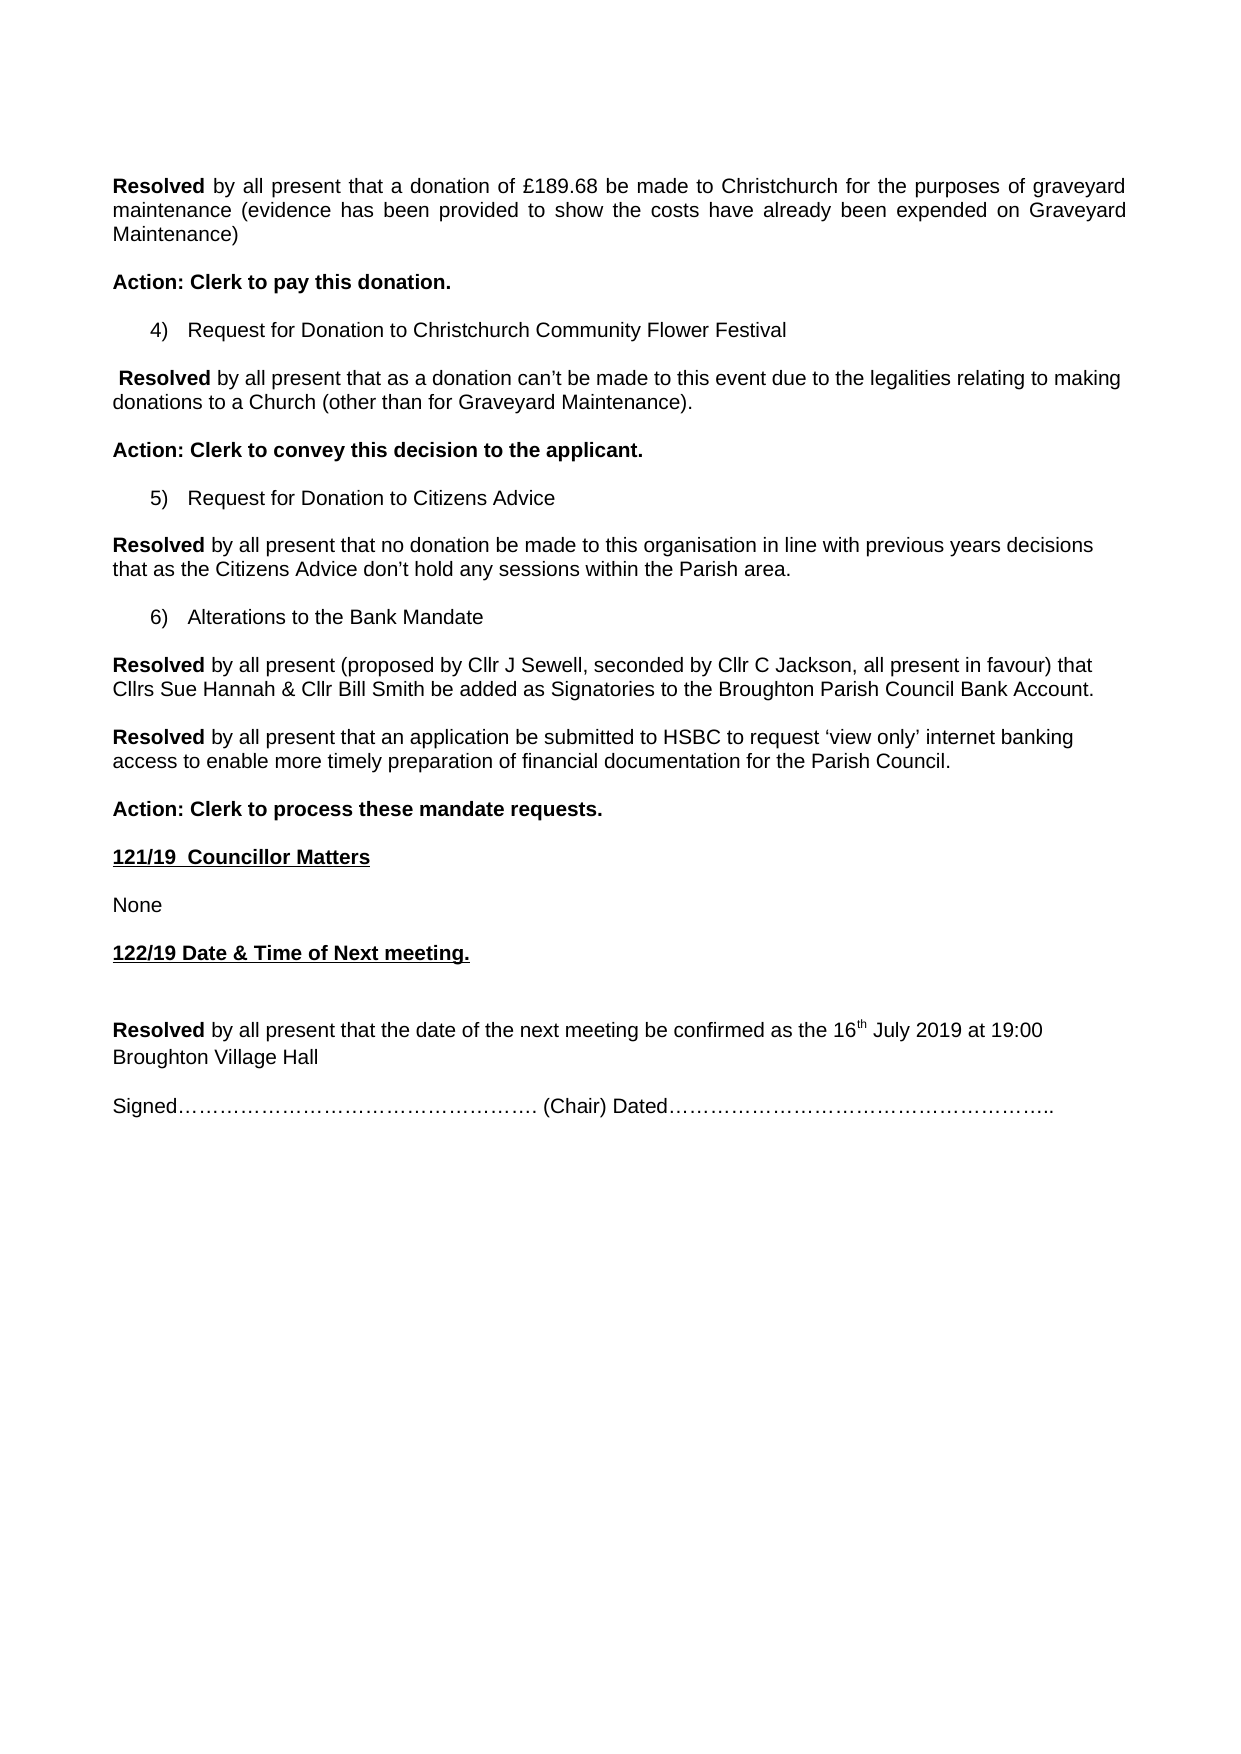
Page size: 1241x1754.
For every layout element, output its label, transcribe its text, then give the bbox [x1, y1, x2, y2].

subtitle Request for Donation to Citizens Advice [150, 485, 1128, 509]
subtitle 121/19 Councillor Matters [112, 845, 1128, 869]
text Resolved by all present that no donation be made to this organisation in line with previous years decisions that as the Citizens Advice don’t hold any sessions within the Parish area. [112, 533, 1128, 581]
text Resolved by all present that a donation of £189.68 be made to Christchurch for the purposes of graveyard maintenance (evidence has been provided to show the costs have already been expended on Graveyard Maintenance) [112, 174, 1128, 246]
subtitle Request for Donation to Christchurch Community Flower Festival [150, 318, 1128, 342]
subtitle 122/19 Date & Time of Next meeting. [112, 941, 1128, 964]
text Resolved by all present that as a donation can’t be made to this event due to the legalities relating to making donations to a Church (other than for Graveyard Maintenance). [112, 366, 1128, 413]
text Resolved by all present (proposed by Cllr J Sewell, seconded by Cllr C Jackson, all present in favour) that Cllrs Sue Hannah & Cllr Bill Smith be added as Signatories to the Broughton Parish Council Bank Account. [112, 653, 1128, 701]
text None [112, 893, 1128, 917]
text Action: Clerk to pay this donation. [112, 270, 1128, 294]
text Resolved by all present that the date of the next meeting be confirmed as the 16th July 2019 at 19:00 Broughton Village Hall [112, 1018, 1128, 1069]
text Resolved by all present that an application be submitted to HSBC to request ‘view only’ internet banking access to enable more timely preparation of financial documentation for the Parish Council. [112, 725, 1128, 773]
subtitle Alterations to the Bank Mandate [150, 605, 1128, 629]
text Action: Clerk to convey this decision to the applicant. [112, 437, 1128, 461]
text Signed……………………………………………. (Chair) Dated……………………………………………….. [112, 1093, 1128, 1117]
text Action: Clerk to process these mandate requests. [112, 797, 1128, 821]
